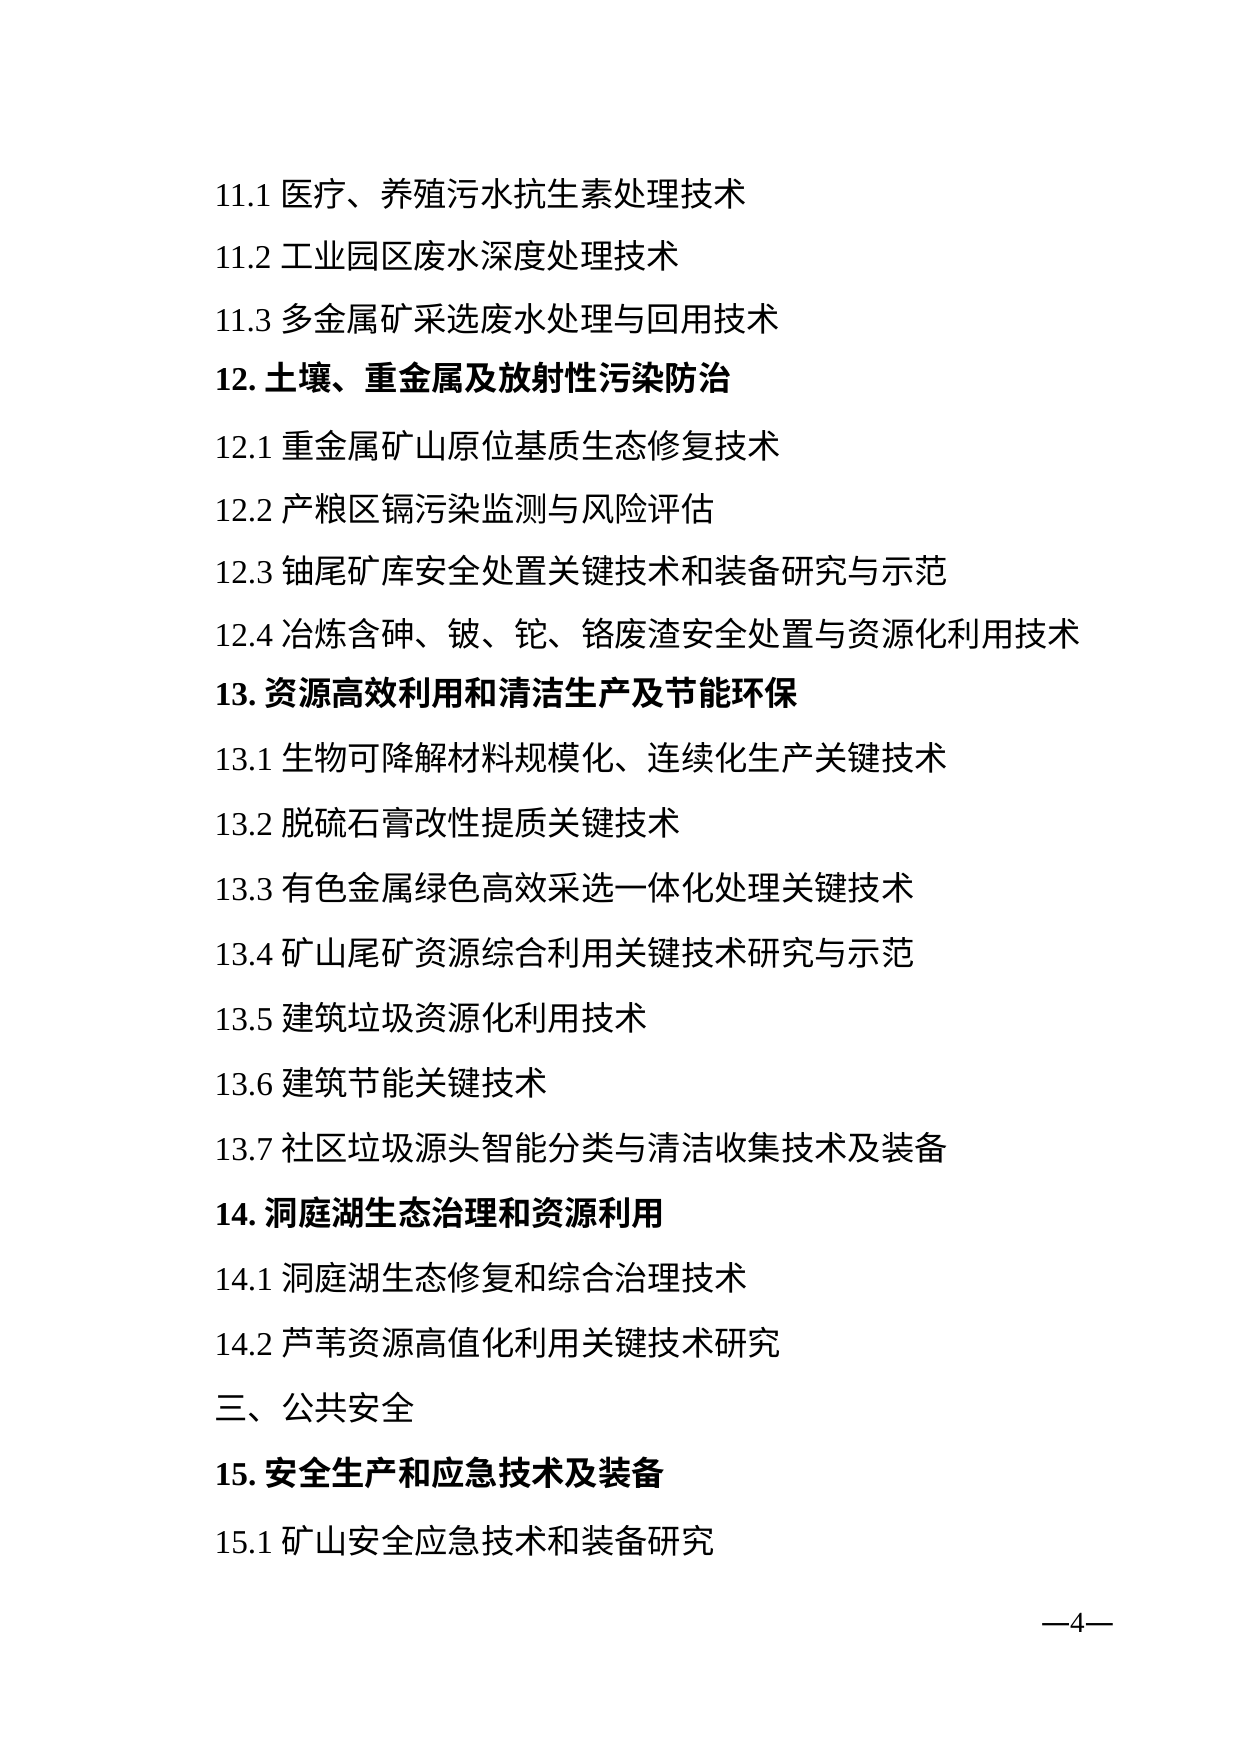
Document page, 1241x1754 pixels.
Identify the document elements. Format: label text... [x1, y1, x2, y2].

text 13.3 有色金属绿色高效采选一体化处理关键技术 [148, 854, 1133, 919]
text 14.2 芦苇资源高值化利用关键技术研究 [148, 1309, 1133, 1374]
text 13.4 矿山尾矿资源综合利用关键技术研究与示范 [148, 919, 1133, 984]
text 12.4 冶炼含砷、铍、铊、铬废渣安全处置与资源化利用技术 [148, 596, 1133, 659]
text 11.1 医疗、养殖污水抗生素处理技术 [148, 156, 1133, 219]
text 三、公共安全 [148, 1374, 1133, 1439]
text 13.1 生物可降解材料规模化、连续化生产关键技术 [148, 724, 1133, 789]
text 14. 洞庭湖生态治理和资源利用 [148, 1179, 1133, 1244]
text 15. 安全生产和应急技术及装备 [148, 1439, 1133, 1504]
text 14.1 洞庭湖生态修复和综合治理技术 [148, 1244, 1133, 1309]
text 11.2 工业园区废水深度处理技术 [148, 219, 1133, 281]
text 13.6 建筑节能关键技术 [148, 1049, 1133, 1114]
text 13.2 脱硫石膏改性提质关键技术 [148, 789, 1133, 854]
text 13.5 建筑垃圾资源化利用技术 [148, 984, 1133, 1049]
text 13.7 社区垃圾源头智能分类与清洁收集技术及装备 [148, 1114, 1133, 1179]
text 12.2 产粮区镉污染监测与风险评估 [148, 471, 1133, 534]
text 11.3 多金属矿采选废水处理与回用技术 [148, 281, 1133, 344]
text 12.1 重金属矿山原位基质生态修复技术 [148, 409, 1133, 471]
text 12.3 铀尾矿库安全处置关键技术和装备研究与示范 [148, 534, 1133, 596]
text 13. 资源高效利用和清洁生产及节能环保 [148, 659, 1133, 724]
text 15.1 矿山安全应急技术和装备研究 [148, 1504, 1133, 1566]
text 12. 土壤、重金属及放射性污染防治 [148, 344, 1133, 409]
